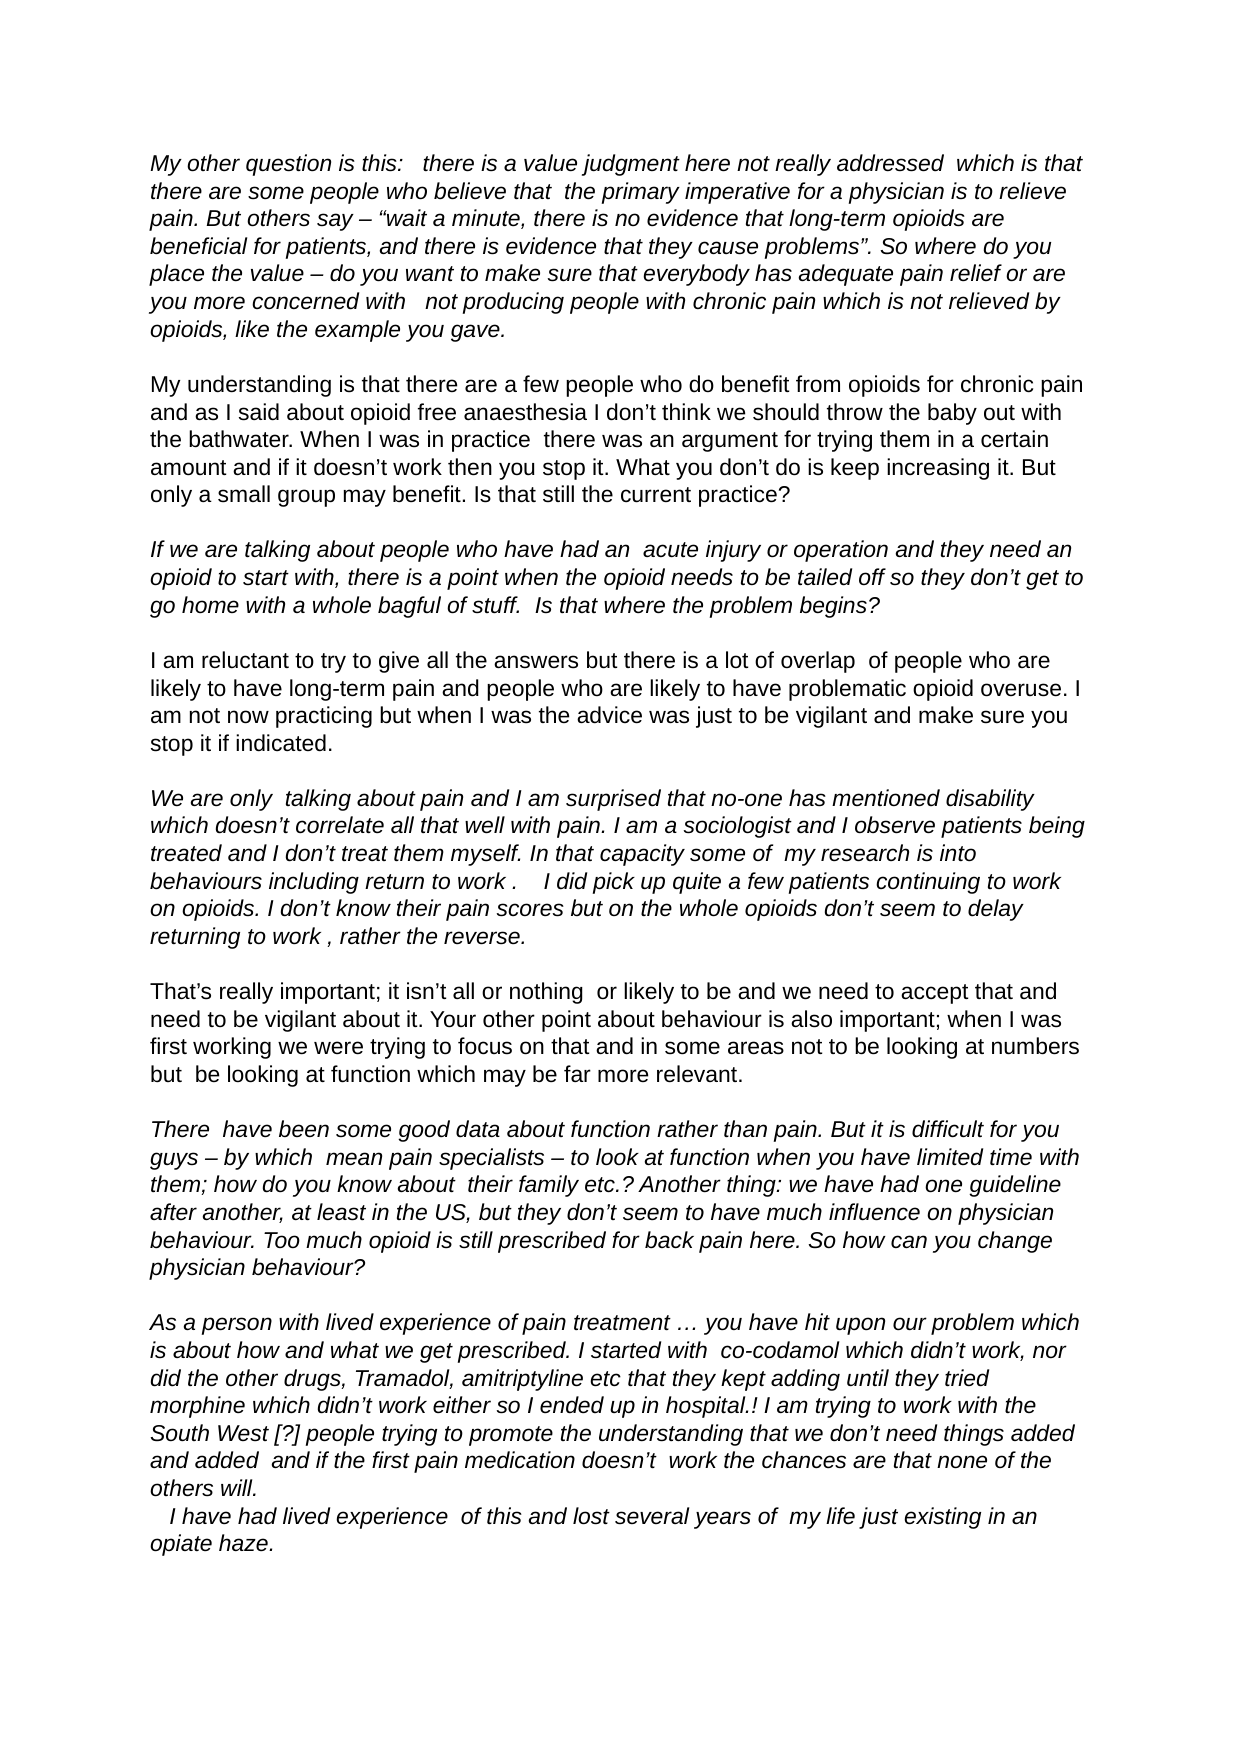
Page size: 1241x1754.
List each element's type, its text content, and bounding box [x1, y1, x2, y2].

text I have had lived experience of this and lost several years of my life just existing in an opiate haze. [150, 1503, 1086, 1557]
text My other question is this: there is a value judgment here not really addressed which is that there are some people who believe that the primary imperative for a physician is to relieve pain. But others say – “wait a minute, there is no evidence that long-term opioids are beneficial for patients, and there is evidence that they cause problems”. So where do you place the value – do you want to make sure that everybody has adequate pain relief or are you more concerned with not producing people with chronic pain which is not relieved by opioids, like the example you gave. [150, 150, 1086, 342]
text I am reluctant to try to give all the answers but there is a lot of overlap of people who are likely to have long-term pain and people who are likely to have problematic opioid overuse. I am not now practicing but when I was the advice was just to be vigilant and make sure you stop it if indicated. [150, 647, 1086, 756]
text There have been some good data about function rather than pain. But it is difficult for you guys – by which mean pain specialists – to look at function when you have limited time with them; how do you know about their family etc.? Another thing: we have had one guideline after another, at least in the US, but they don’t seem to have much influence on physician behaviour. Too much opioid is still prescribed for back pain here. So how can you change physician behaviour? [150, 1116, 1086, 1281]
text My understanding is that there are a few people who do benefit from opioids for chronic pain and as I said about opioid free anaesthesia I don’t think we should throw the baby out with the bathwater. When I was in practice there was an argument for trying them in a certain amount and if it doesn’t work then you stop it. What you don’t do is keep increasing it. But only a small group may benefit. Is that still the current practice? [150, 371, 1086, 508]
text That’s really important; it isn’t all or nothing or likely to be and we need to accept that and need to be vigilant about it. Your other point about behaviour is also important; when I was first working we were trying to focus on that and in some areas not to be looking at numbers but be looking at function which may be far more relevant. [150, 978, 1086, 1087]
text If we are talking about people who have had an acute injury or operation and they need an opioid to start with, there is a point when the opioid needs to be tailed off so they don’t get to go home with a whole bagful of stuff. Is that where the problem begins? [150, 536, 1086, 618]
text As a person with lived experience of pain treatment … you have hit upon our problem which is about how and what we get prescribed. I started with co-codamol which didn’t work, nor did the other drugs, Tramadol, amitriptyline etc that they kept adding until they tried morphine which didn’t work either so I ended up in hospital.! I am trying to work with the South West [?] people trying to promote the understanding that we don’t need things added and added and if the first pain medication doesn’t work the chances are that none of the others will. [150, 1309, 1086, 1501]
text We are only talking about pain and I am surprised that no-one has mentioned disability which doesn’t correlate all that well with pain. I am a sociologist and I observe patients being treated and I don’t treat them myself. In that capacity some of my research is into behaviours including return to work . I did pick up quite a few patients continuing to work on opioids. I don’t know their pain scores but on the whole opioids don’t seem to delay returning to work , rather the reverse. [150, 785, 1086, 949]
